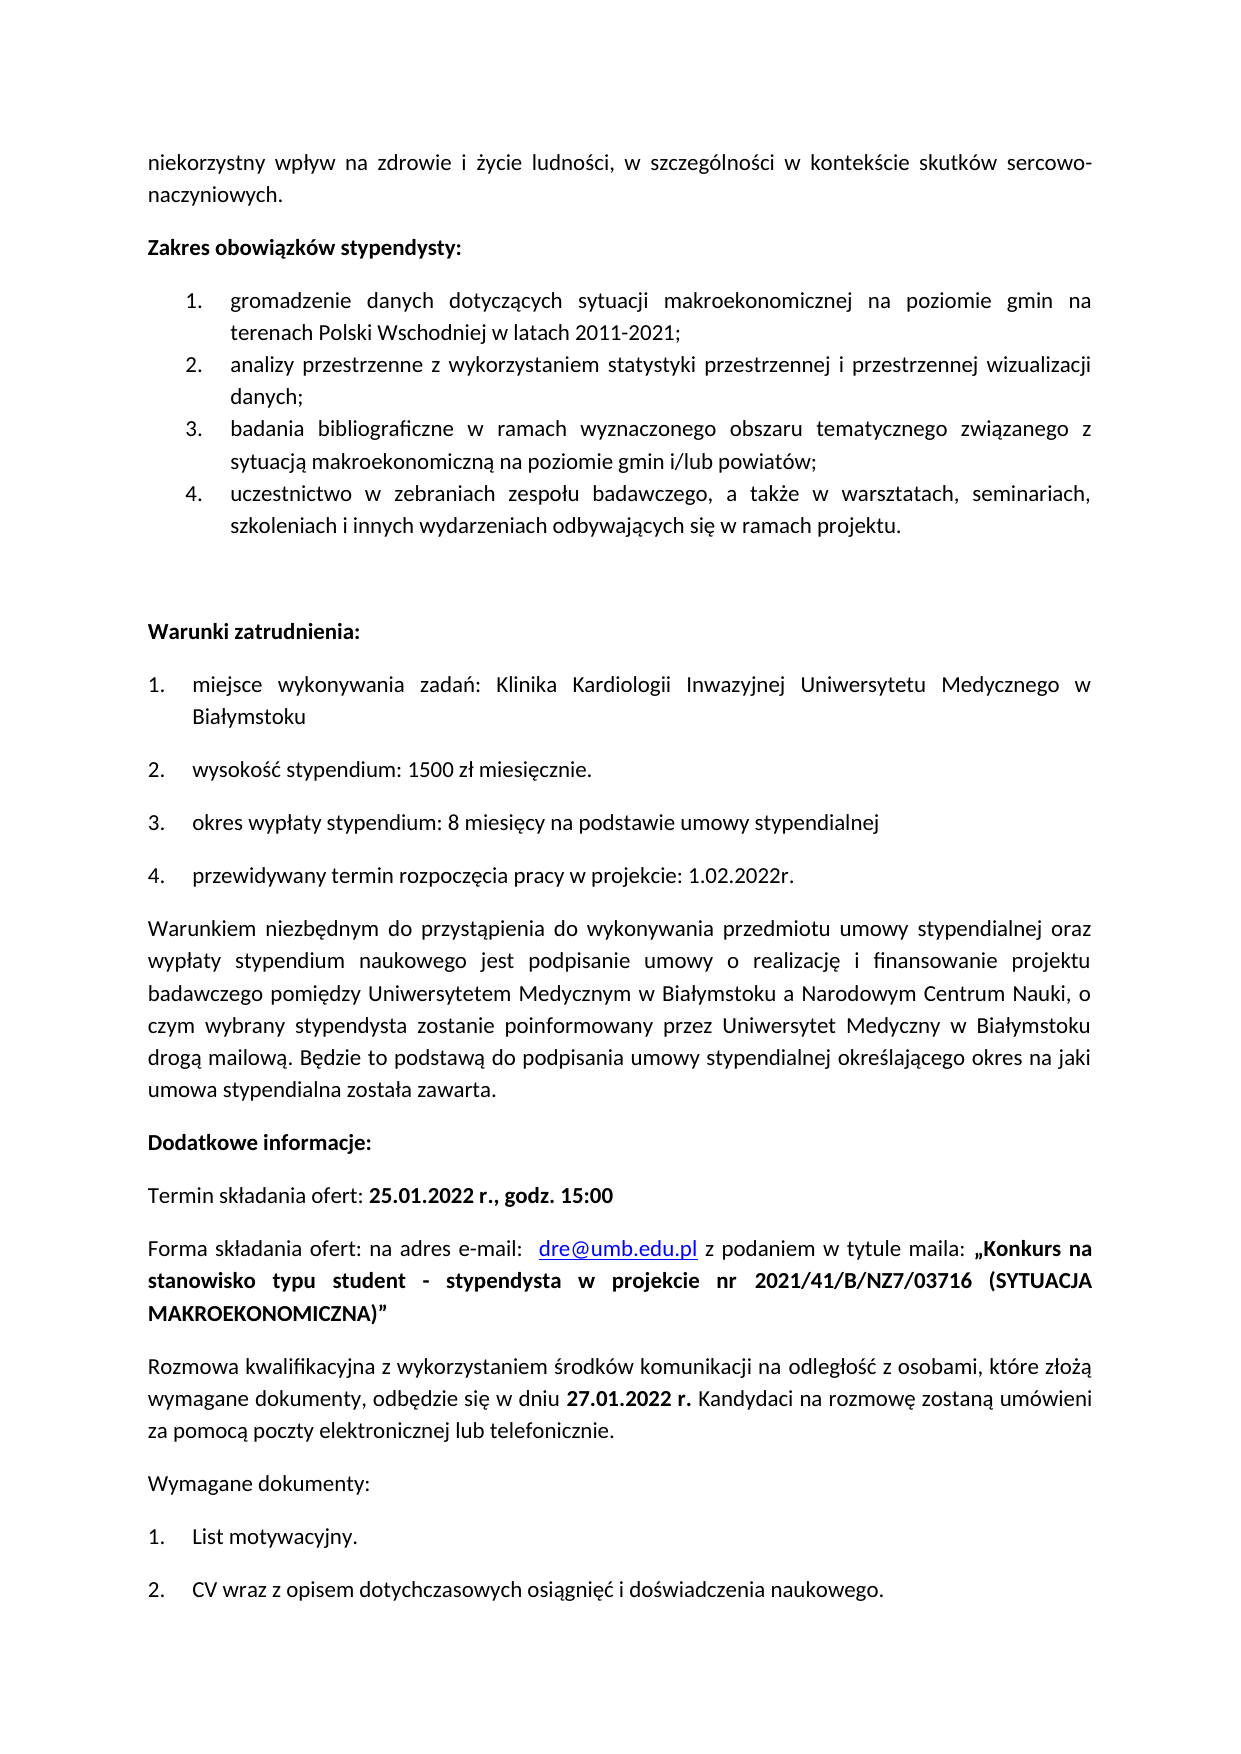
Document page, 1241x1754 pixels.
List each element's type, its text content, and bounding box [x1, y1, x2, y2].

list CV wraz z opisem dotychczasowych osiągnięć i doświadczenia naukowego. [148, 1575, 1093, 1603]
list analizy przestrzenne z wykorzystaniem statystyki przestrzennej i przestrzennej wizualizacji danych; [185, 350, 1093, 410]
text 2. wysokość stypendium: 1500 zł miesięcznie. [148, 755, 1093, 783]
text Forma składania ofert: na adres e-mail: dre@umb.edu.pl z podaniem w tytule maila: „Konkurs na stanowisko typu student - stypendysta w projekcie nr 2021/41/B/NZ7/03716 (SYTUACJA MAKROEKONOMICZNA)” [148, 1234, 1093, 1327]
list uczestnictwo w zebraniach zespołu badawczego, a także w warsztatach, seminariach, szkoleniach i innych wydarzeniach odbywających się w ramach projektu. [185, 479, 1093, 539]
text 3. okres wypłaty stypendium: 8 miesięcy na podstawie umowy stypendialnej [148, 808, 1093, 836]
text 4. przewidywany termin rozpoczęcia pracy w projekcie: 1.02.2022r. [148, 861, 1093, 889]
list badania bibliograficzne w ramach wyznaczonego obszaru tematycznego związanego z sytuacją makroekonomiczną na poziomie gmin i/lub powiatów; [185, 414, 1093, 475]
text Warunki zatrudnienia: [148, 617, 1093, 645]
text Zakres obowiązków stypendysty: [148, 233, 1093, 261]
text Rozmowa kwalifikacyjna z wykorzystaniem środków komunikacji na odległość z osobami, które złożą wymagane dokumenty, odbędzie się w dniu 27.01.2022 r. Kandydaci na rozmowę zostaną umówieni za pomocą poczty elektronicznej lub telefonicznie. [148, 1352, 1093, 1444]
list List motywacyjny. [148, 1522, 1093, 1550]
text Termin składania ofert: 25.01.2022 r., godz. 15:00 [148, 1181, 1093, 1209]
text Dodatkowe informacje: [148, 1128, 1093, 1156]
text Wymagane dokumenty: [148, 1469, 1093, 1497]
text Warunkiem niezbędnym do przystąpienia do wykonywania przedmiotu umowy stypendialnej oraz wypłaty stypendium naukowego jest podpisanie umowy o realizację i finansowanie projektu badawczego pomiędzy Uniwersytetem Medycznym w Białymstoku a Narodowym Centrum Nauki, o czym wybrany stypendysta zostanie poinformowany przez Uniwersytet Medyczny w Białymstoku drogą mailową. Będzie to podstawą do podpisania umowy stypendialnej określającego okres na jaki umowa stypendialna została zawarta. [148, 914, 1093, 1103]
list gromadzenie danych dotyczących sytuacji makroekonomicznej na poziomie gmin na terenach Polski Wschodniej w latach 2011-2021; [185, 286, 1093, 346]
text 1. miejsce wykonywania zadań: Klinika Kardiologii Inwazyjnej Uniwersytetu Medycznego w Białymstoku [148, 670, 1093, 730]
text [148, 148, 1093, 208]
